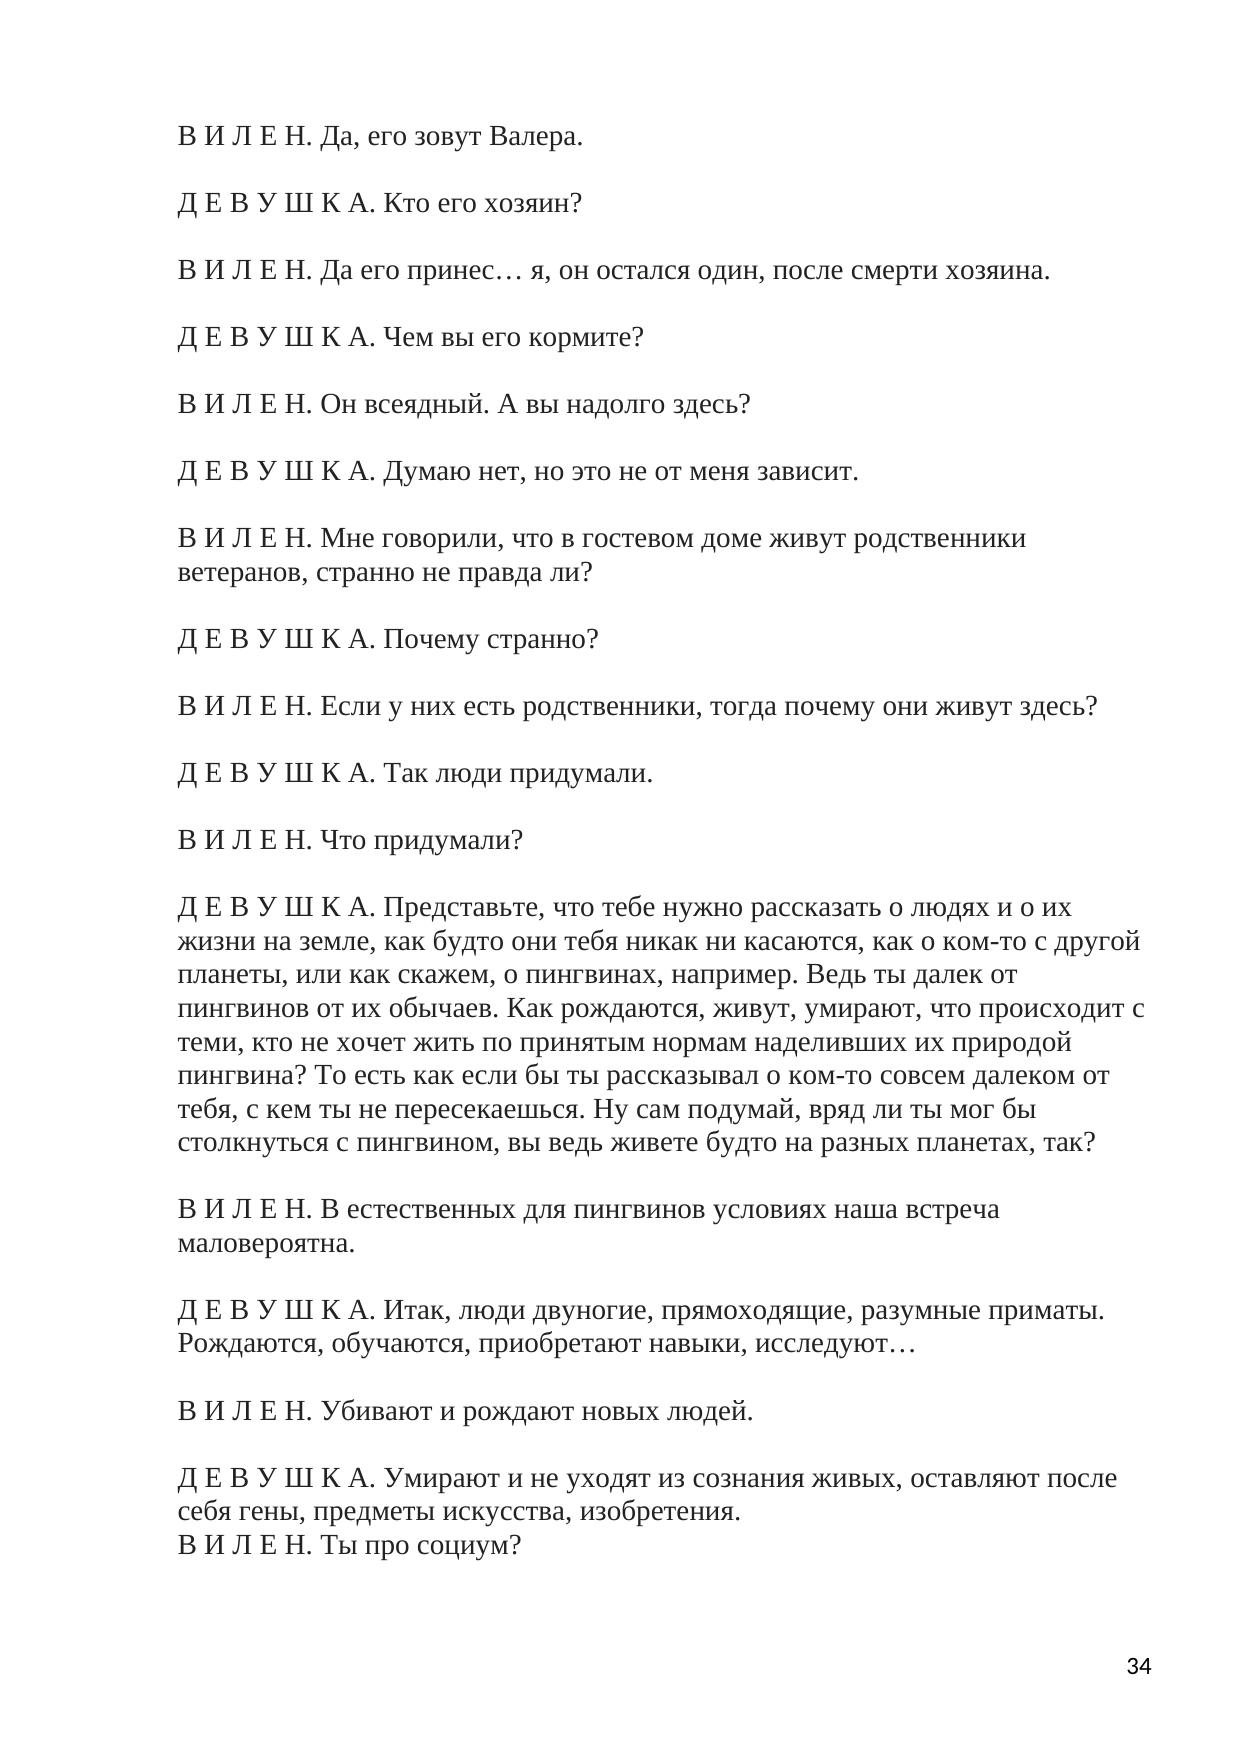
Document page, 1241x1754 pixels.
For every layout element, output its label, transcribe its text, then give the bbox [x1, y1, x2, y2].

text В И Л Е Н. Да, его зовут Валера. [177, 118, 1152, 152]
text Д Е В У Ш К А. Кто его хозяин? [177, 185, 1152, 219]
text В И Л Е Н. Он всеядный. А вы надолго здесь? [177, 386, 1152, 420]
text Д Е В У Ш К А. Почему странно? [177, 621, 1152, 655]
text В И Л Е Н. Ты про социум? [177, 1527, 1152, 1560]
text В И Л Е Н. Да его принес… я, он остался один, после смерти хозяина. [177, 252, 1152, 286]
text Д Е В У Ш К А. Чем вы его кормите? [177, 319, 1152, 353]
text В И Л Е Н. Что придумали? [177, 822, 1152, 856]
text В И Л Е Н. В естественных для пингвинов условиях наша встреча маловероятна. [177, 1191, 1152, 1258]
text Д Е В У Ш К А. Представьте, что тебе нужно рассказать о людях и о их жизни на земле, как будто они тебя никак ни касаются, как о ком-то с другой планеты, или как скажем, о пингвинах, например. Ведь ты далек от пингвинов от их обычаев. Как рождаются, живут, умирают, что происходит с теми, кто не хочет жить по принятым нормам наделивших их природой пингвина? То есть как если бы ты рассказывал о ком-то совсем далеком от тебя, с кем ты не пересекаешься. Ну сам подумай, вряд ли ты мог бы столкнуться с пингвином, вы ведь живете будто на разных планетах, так? [177, 889, 1152, 1158]
text Д Е В У Ш К А. Думаю нет, но это не от меня зависит. [177, 453, 1152, 487]
text В И Л Е Н. Мне говорили, что в гостевом доме живут родственники ветеранов, странно не правда ли? [177, 521, 1152, 588]
text В И Л Е Н. Если у них есть родственники, тогда почему они живут здесь? [177, 688, 1152, 722]
text Д Е В У Ш К А. Так люди придумали. [177, 755, 1152, 789]
text В И Л Е Н. Убивают и рождают новых людей. [177, 1393, 1152, 1426]
text Д Е В У Ш К А. Умирают и не уходят из сознания живых, оставляют после себя гены, предметы искусства, изобретения. [177, 1460, 1152, 1527]
text Д Е В У Ш К А. Итак, люди двуногие, прямоходящие, разумные приматы. Рождаются, обучаются, приобретают навыки, исследуют… [177, 1292, 1152, 1359]
